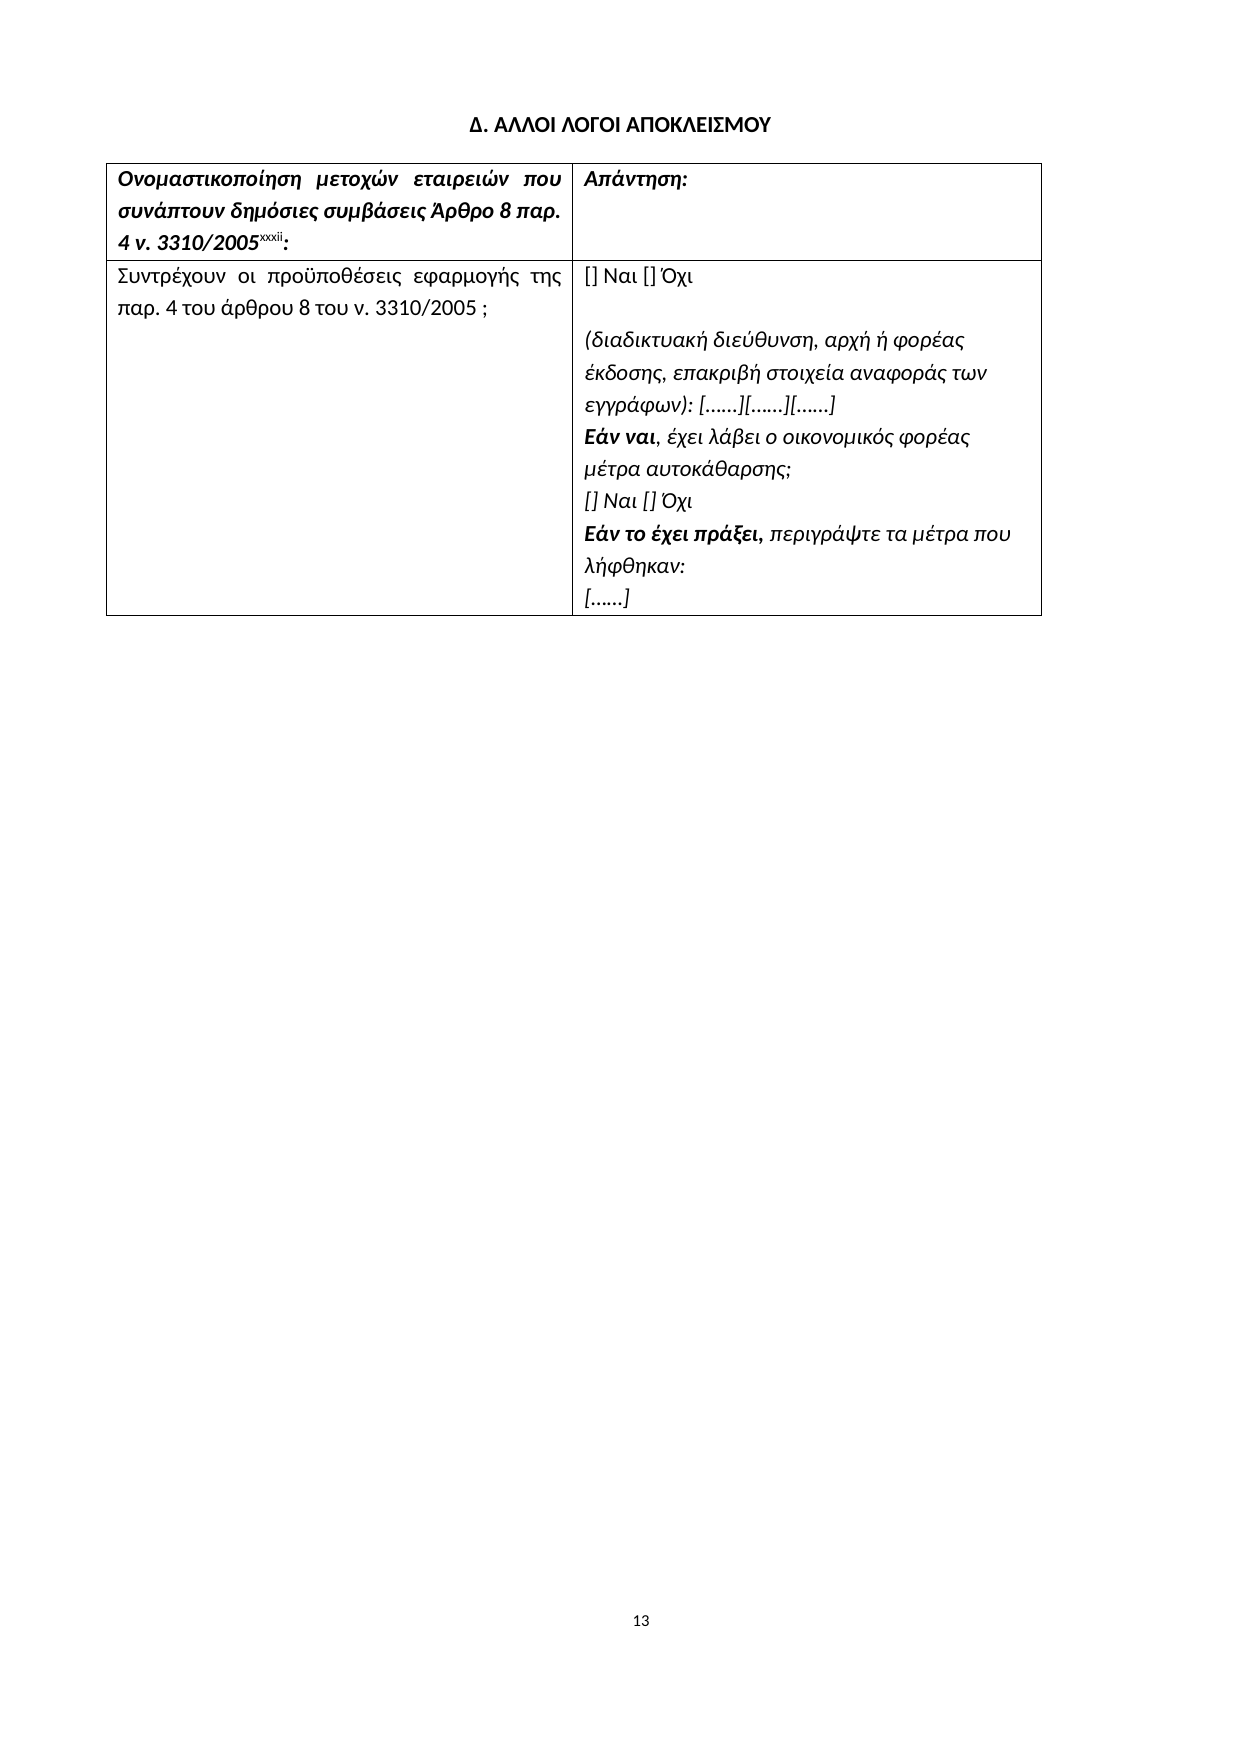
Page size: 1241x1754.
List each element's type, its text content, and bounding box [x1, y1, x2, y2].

text Δ. ΑΛΛΟΙ ΛΟΓΟΙ ΑΠΟΚΛΕΙΣΜΟΥ [106, 110, 1134, 138]
table_header Ονομαστικοποίηση μετοχών εταιρειών που συνάπτουν δημόσιες συμβάσεις Άρθρο 8 παρ. 4 ν. 3310/2005: [107, 164, 572, 260]
table_header Απάντηση: [573, 164, 1041, 260]
table_cell [] Ναι [] Όχι (διαδικτυακή διεύθυνση, αρχή ή φορέας έκδοσης, επακριβή στοιχεία αναφοράς των εγγράφων): [……][……][……] Εάν ναι, έχει λάβει ο οικονομικός φορέας μέτρα αυτοκάθαρσης; [] Ναι [] Όχι Εάν το έχει πράξει, περιγράψτε τα μέτρα που λήφθηκαν: [……] [573, 261, 1041, 615]
table_cell Συντρέχουν οι προϋποθέσεις εφαρμογής της παρ. 4 του άρθρου 8 του ν. 3310/2005 ; [107, 261, 572, 615]
